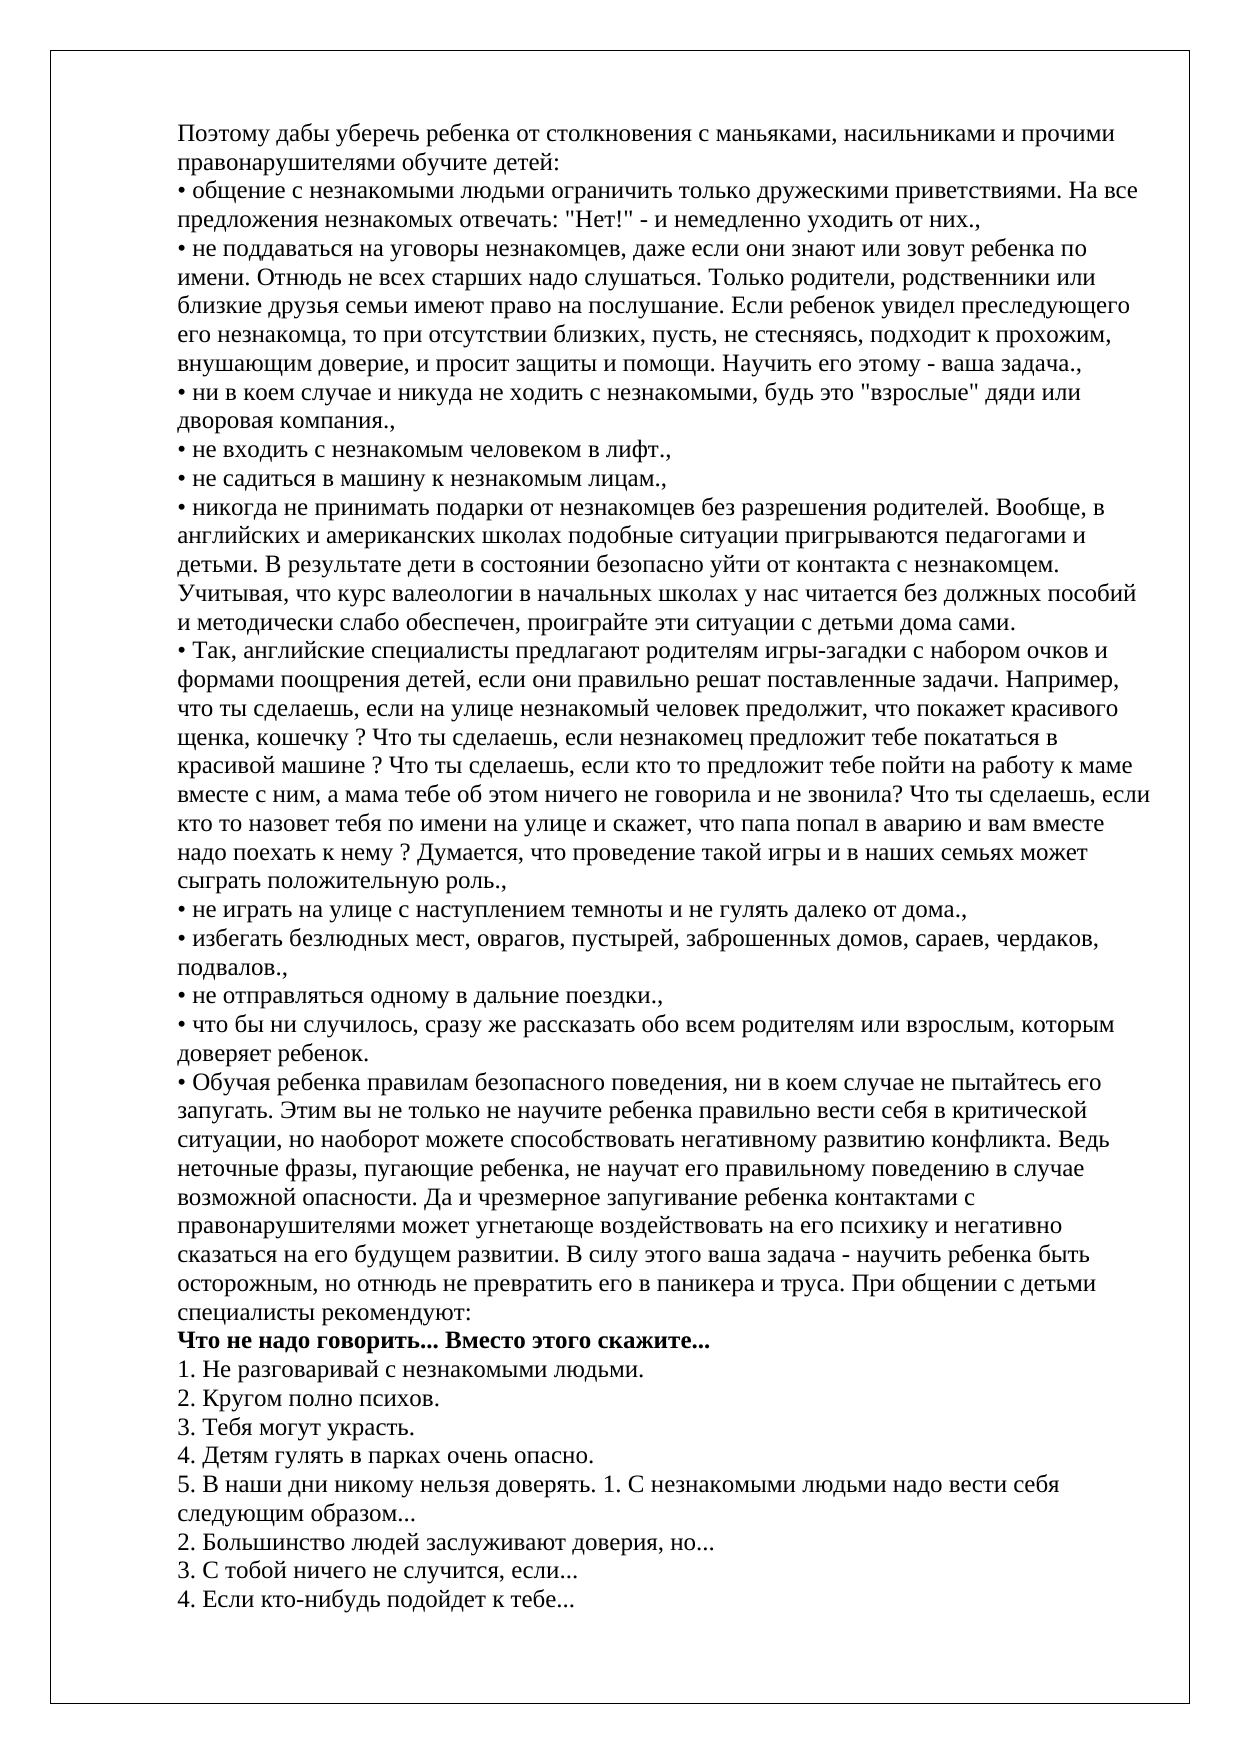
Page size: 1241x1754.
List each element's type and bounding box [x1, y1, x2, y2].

text [177, 118, 1152, 1613]
